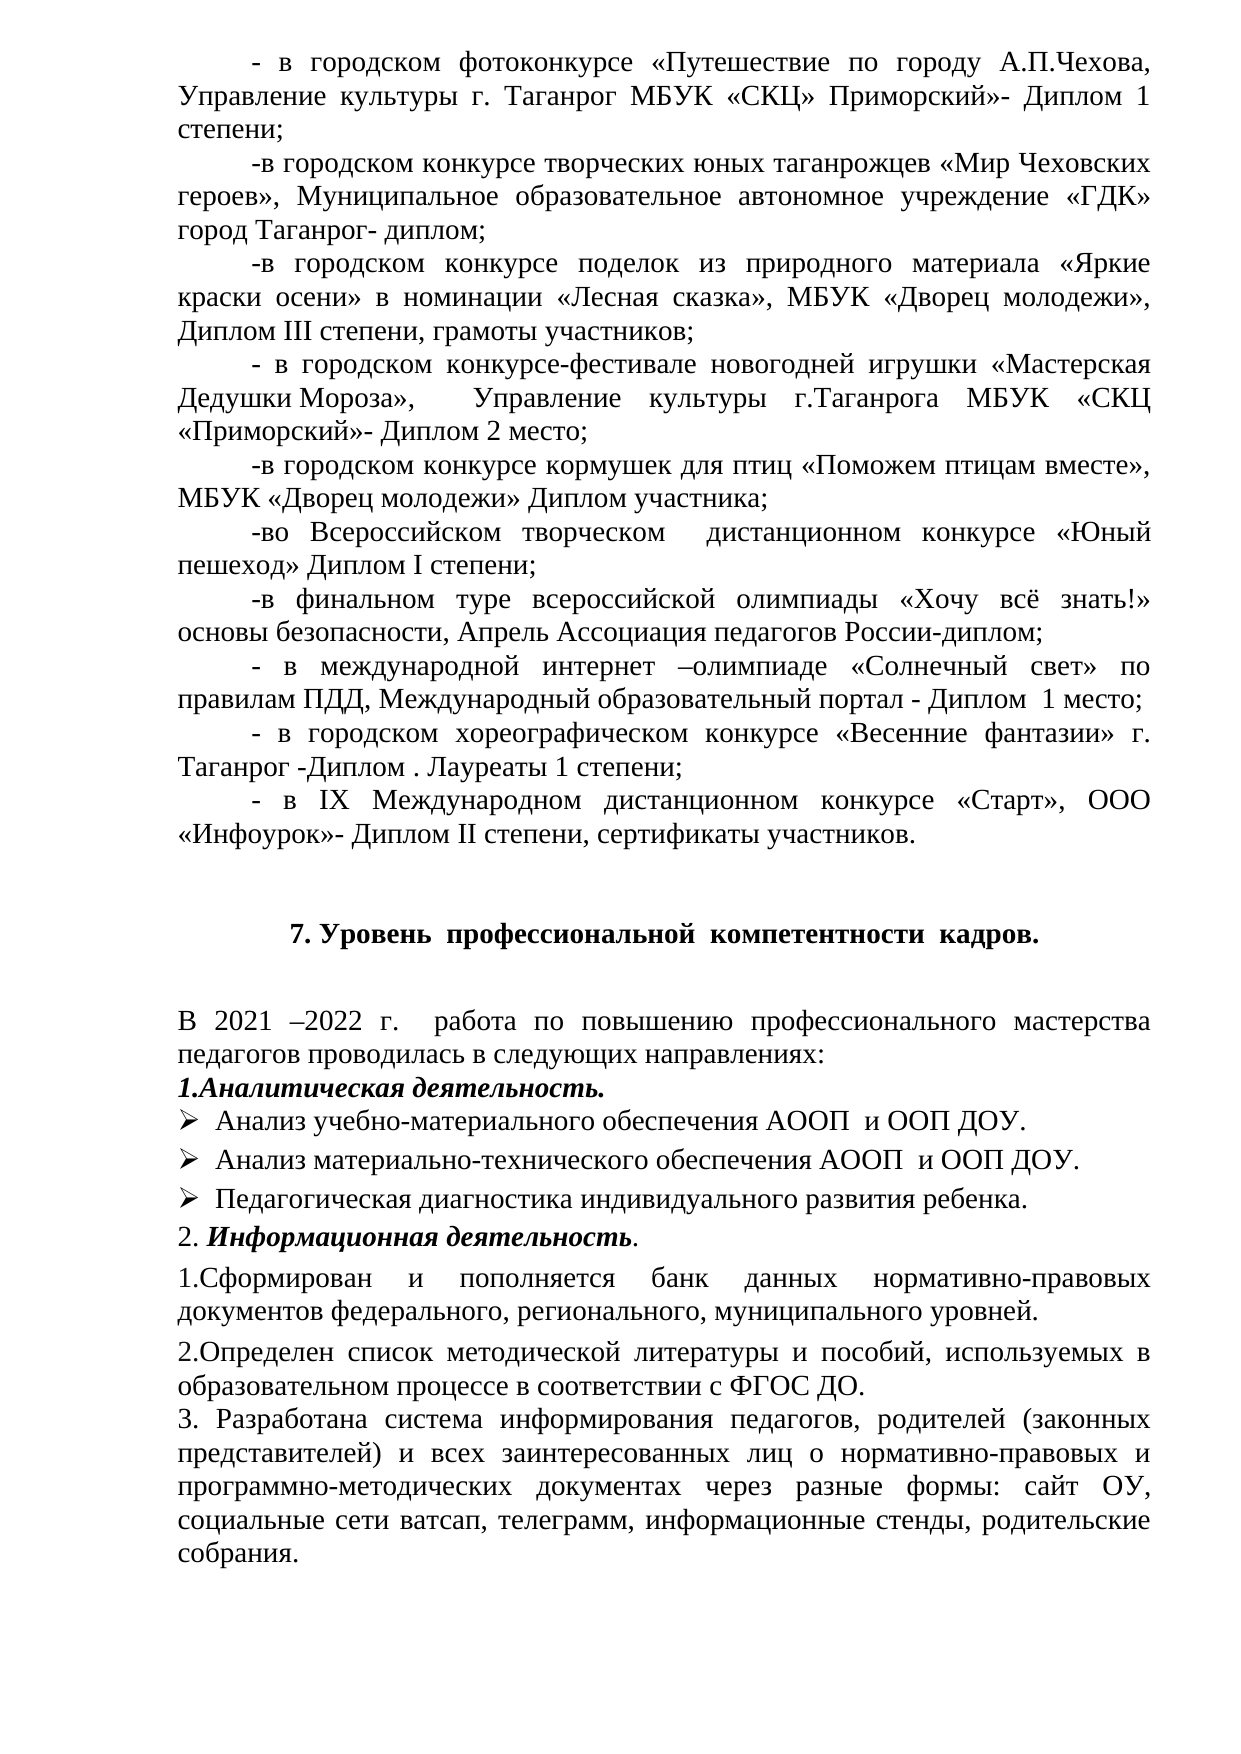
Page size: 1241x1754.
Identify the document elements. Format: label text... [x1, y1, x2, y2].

text 7. Уровень профессиональной компетентности кадров. [177, 916, 1152, 950]
text -в финальном туре всероссийской олимпиады «Хочу всё знать!» основы безопасности, Апрель Ассоциация педагогов России-диплом; [177, 581, 1152, 648]
text - в городском фотоконкурсе «Путешествие по городу А.П.Чехова, Управление культуры г. Таганрог МБУК «СКЦ» Приморский»- Диплом 1 степени; [177, 44, 1152, 145]
text - в IX Международном дистанционном конкурсе «Старт», ООО «Инфоурок»- Диплом II степени, сертификаты участников. [177, 782, 1152, 849]
text 1.Сформирован и пополняется банк данных нормативно-правовых документов федерального, регионального, муниципального уровней. [177, 1260, 1152, 1327]
text -в городском конкурсе поделок из природного материала «Яркие краски осени» в номинации «Лесная сказка», МБУК «Дворец молодежи», Диплом III степени, грамоты участников; [177, 246, 1152, 346]
text - в международной интернет –олимпиаде «Солнечный свет» по правилам ПДД, Международный образовательный портал - Диплом 1 место; [177, 648, 1152, 715]
text - в городском хореографическом конкурсе «Весенние фантазии» г. Таганрог -Диплом . Лауреаты 1 степени; [177, 715, 1152, 782]
list Педагогическая диагностика индивидуального развития ребенка. [177, 1181, 1152, 1214]
list Анализ материально-технического обеспечения АООП и ООП ДОУ. [177, 1142, 1152, 1176]
list Анализ учебно-материального обеспечения АООП и ООП ДОУ. [177, 1103, 1152, 1137]
text В 2021 –2022 г. работа по повышению профессионального мастерства педагогов проводилась в следующих направлениях: [177, 1003, 1152, 1070]
text -в городском конкурсе творческих юных таганрожцев «Мир Чеховских героев», Муниципальное образовательное автономное учреждение «ГДК» город Таганрог- диплом; [177, 145, 1152, 246]
text 1.Аналитическая деятельность. [177, 1070, 1152, 1103]
text 3. Разработана система информирования педагогов, родителей (законных представителей) и всех заинтересованных лиц о нормативно-правовых и программно-методических документах через разные формы: сайт ОУ, социальные сети ватсап, телеграмм, информационные стенды, родительские собрания. [177, 1401, 1152, 1569]
text 2.Определен список методической литературы и пособий, используемых в образовательном процессе в соответствии с ФГОС ДО. [177, 1334, 1152, 1401]
text - в городском конкурсе-фестивале новогодней игрушки «Мастерская Дедушки Мороза», Управление культуры г.Таганрога МБУК «СКЦ «Приморский»- Диплом 2 место; [177, 346, 1152, 447]
text -в городском конкурсе кормушек для птиц «Поможем птицам вместе», МБУК «Дворец молодежи» Диплом участника; [177, 447, 1152, 514]
text 2. Информационная деятельность. [177, 1219, 1152, 1253]
text -во Всероссийском творческом дистанционном конкурсе «Юный пешеход» Диплом I степени; [177, 514, 1152, 581]
